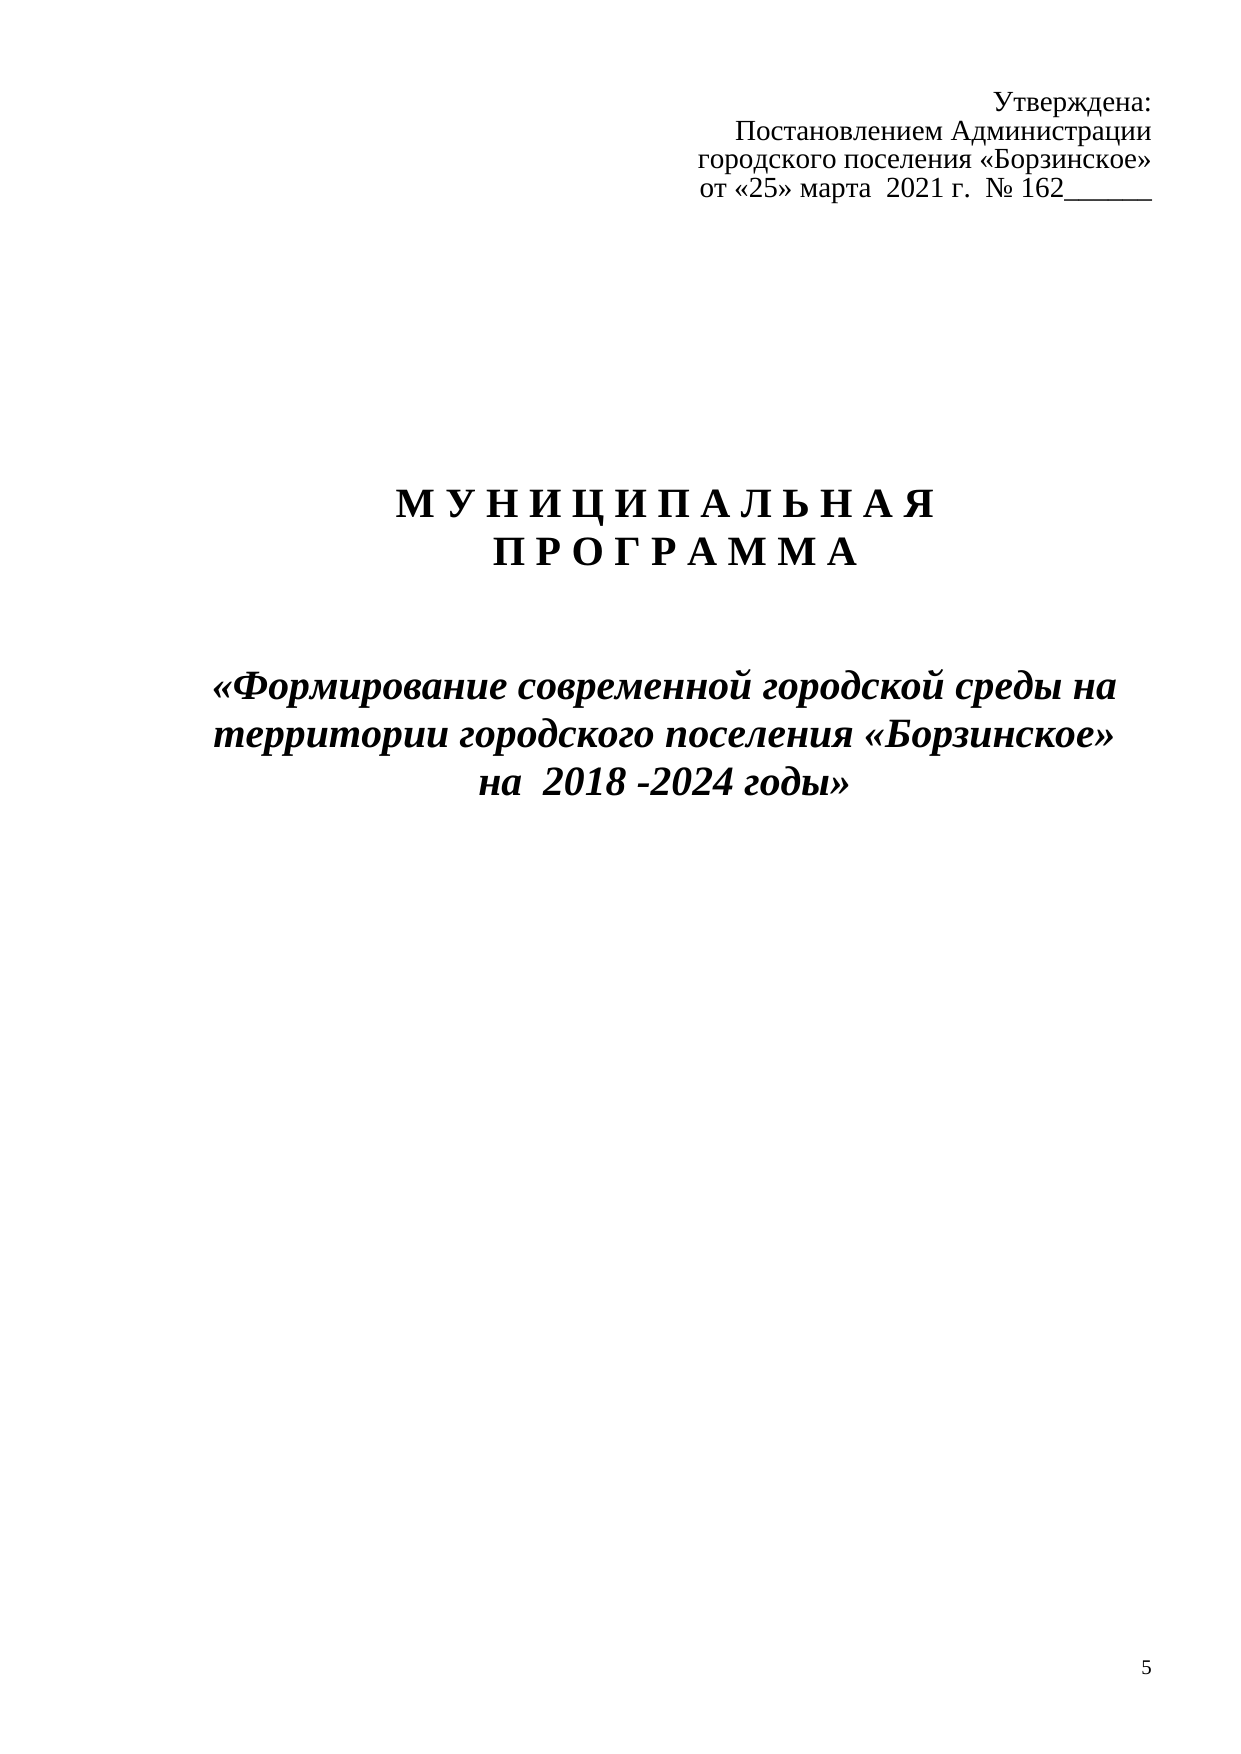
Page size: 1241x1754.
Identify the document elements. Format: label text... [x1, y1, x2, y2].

text М У Н И Ц И П А Л Ь Н А Я [177, 479, 1152, 527]
text на 2018 -2024 годы» [177, 757, 1152, 804]
text Постановлением Администрации [177, 117, 1152, 146]
text П Р О Г Р А М М А [177, 527, 1152, 574]
text городского поселения «Борзинское» [177, 146, 1152, 174]
text от «25» марта 2021 г. № 162______ [177, 174, 1152, 203]
text Утверждена: [177, 89, 1152, 117]
text «Формирование современной городской среды на территории городского поселения «Борзинское» [177, 661, 1152, 757]
